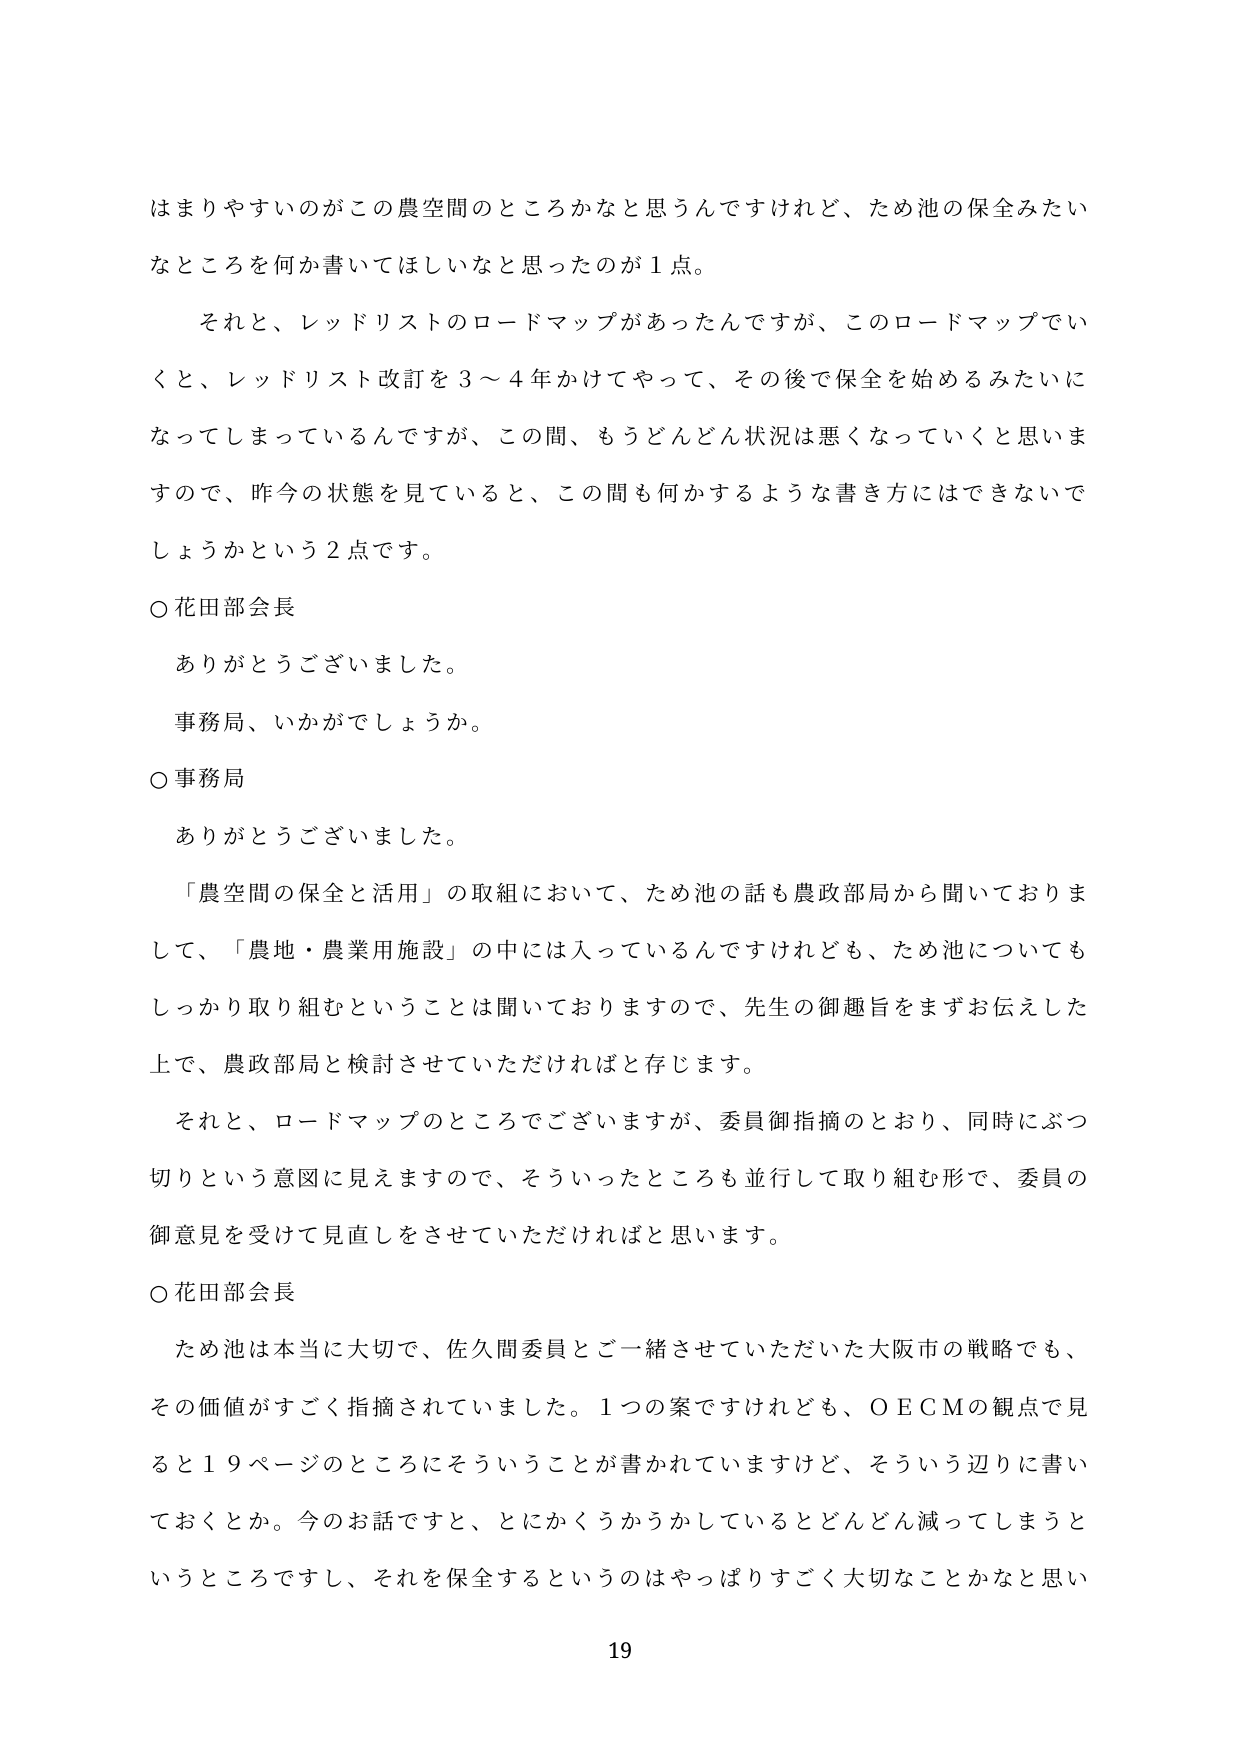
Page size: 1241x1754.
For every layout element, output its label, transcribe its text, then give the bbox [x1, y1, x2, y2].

text ありがとうございました。 [149, 806, 1091, 863]
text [149, 178, 1091, 292]
text ありがとうございました。 [149, 635, 1091, 692]
text ○事務局 [149, 749, 1091, 806]
text それと、レッドリストのロードマップがあったんですが、このロードマップでいくと、レッドリスト改訂を３～４年かけてやって、その後で保全を始めるみたいになってしまっているんですが、この間、もうどんどん状況は悪くなっていくと思いますので、昨今の状態を見ていると、この間も何かするような書き方にはできないでしょうかという２点です。 [149, 292, 1091, 578]
text 事務局、いかがでしょうか。 [149, 692, 1091, 749]
text ○花田部会長 [149, 578, 1091, 635]
text ○花田部会長 [149, 1263, 1091, 1320]
text 「農空間の保全と活用」の取組において、ため池の話も農政部局から聞いておりまして、「農地・農業用施設」の中には入っているんですけれども、ため池についてもしっかり取り組むということは聞いておりますので、先生の御趣旨をまずお伝えした上で、農政部局と検討させていただければと存じます。 [149, 863, 1091, 1091]
text それと、ロードマップのところでございますが、委員御指摘のとおり、同時にぶつ切りという意図に見えますので、そういったところも並行して取り組む形で、委員の御意見を受けて見直しをさせていただければと思います。 [149, 1091, 1091, 1263]
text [149, 1320, 1091, 1605]
